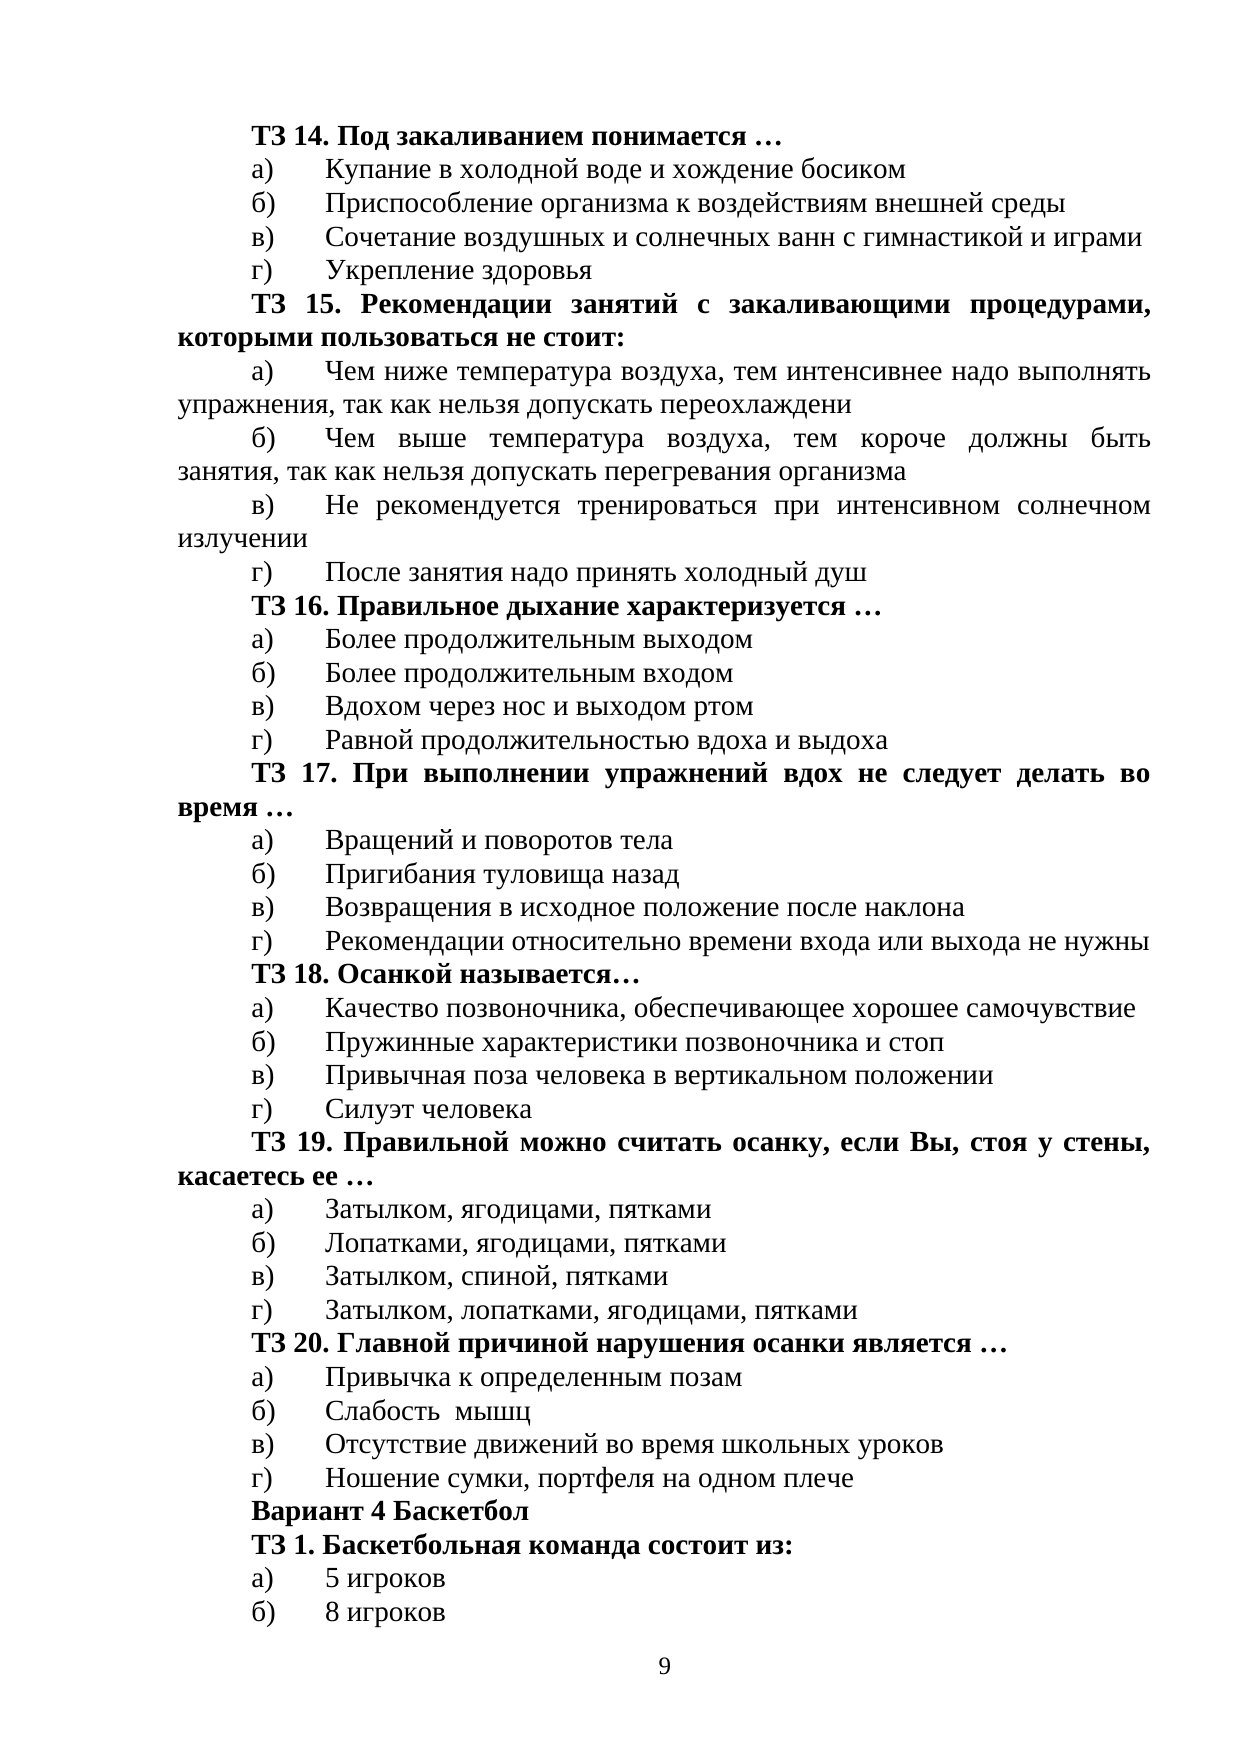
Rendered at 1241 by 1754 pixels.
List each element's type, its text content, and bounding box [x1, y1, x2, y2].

list 5 игроков [177, 1560, 1152, 1594]
text ТЗ 15. Рекомендации занятий с закаливающими процедурами, которыми пользоваться не стоит: [177, 286, 1152, 353]
list Вдохом через нос и выходом ртом [177, 688, 1152, 722]
list Качество позвоночника, обеспечивающее хорошее самочувствие [177, 990, 1152, 1024]
list Приспособление организма к воздействиям внешней среды [177, 185, 1152, 219]
list Затылком, лопатками, ягодицами, пятками [177, 1292, 1152, 1326]
text Вариант 4 Баскетбол [177, 1493, 1152, 1527]
list Слабость мышц [177, 1393, 1152, 1426]
list Отсутствие движений во время школьных уроков [177, 1426, 1152, 1460]
list Возвращения в исходное положение после наклона [177, 889, 1152, 923]
list 8 игроков [177, 1594, 1152, 1627]
list Силуэт человека [177, 1091, 1152, 1124]
list Пружинные характеристики позвоночника и стоп [177, 1024, 1152, 1057]
text ТЗ 14. Под закаливанием понимается … [177, 118, 1152, 152]
list Чем ниже температура воздуха, тем интенсивнее надо выполнять упражнения, так как нельзя допускать переохлаждени [177, 353, 1152, 420]
list Затылком, ягодицами, пятками [177, 1191, 1152, 1225]
list Чем выше температура воздуха, тем короче должны быть занятия, так как нельзя допускать перегревания организма [177, 420, 1152, 487]
text ТЗ 19. Правильной можно считать осанку, если Вы, стоя у стены, касаетесь ее … [177, 1124, 1152, 1191]
list Более продолжительным выходом [177, 621, 1152, 655]
list Ношение сумки, портфеля на одном плече [177, 1460, 1152, 1493]
text ТЗ 18. Осанкой называется… [177, 957, 1152, 990]
list Вращений и поворотов тела [177, 822, 1152, 856]
list Сочетание воздушных и солнечных ванн с гимнастикой и играми [177, 219, 1152, 252]
list Укрепление здоровья [177, 252, 1152, 286]
text ТЗ 1. Баскетбольная команда состоит из: [177, 1527, 1152, 1560]
list Рекомендации относительно времени входа или выхода не нужны [177, 923, 1152, 957]
list После занятия надо принять холодный душ [177, 554, 1152, 588]
list Лопатками, ягодицами, пятками [177, 1225, 1152, 1258]
list Не рекомендуется тренироваться при интенсивном солнечном излучении [177, 487, 1152, 554]
text ТЗ 20. Главной причиной нарушения осанки является … [177, 1326, 1152, 1359]
list Привычка к определенным позам [177, 1359, 1152, 1393]
text ТЗ 16. Правильное дыхание характеризуется … [177, 588, 1152, 621]
list Затылком, спиной, пятками [177, 1258, 1152, 1292]
text ТЗ 17. При выполнении упражнений вдох не следует делать во время … [177, 755, 1152, 822]
list Привычная поза человека в вертикальном положении [177, 1057, 1152, 1091]
list Пригибания туловища назад [177, 856, 1152, 889]
list Равной продолжительностью вдоха и выдоха [177, 722, 1152, 755]
list Более продолжительным входом [177, 655, 1152, 688]
list Купание в холодной воде и хождение босиком [177, 152, 1152, 185]
